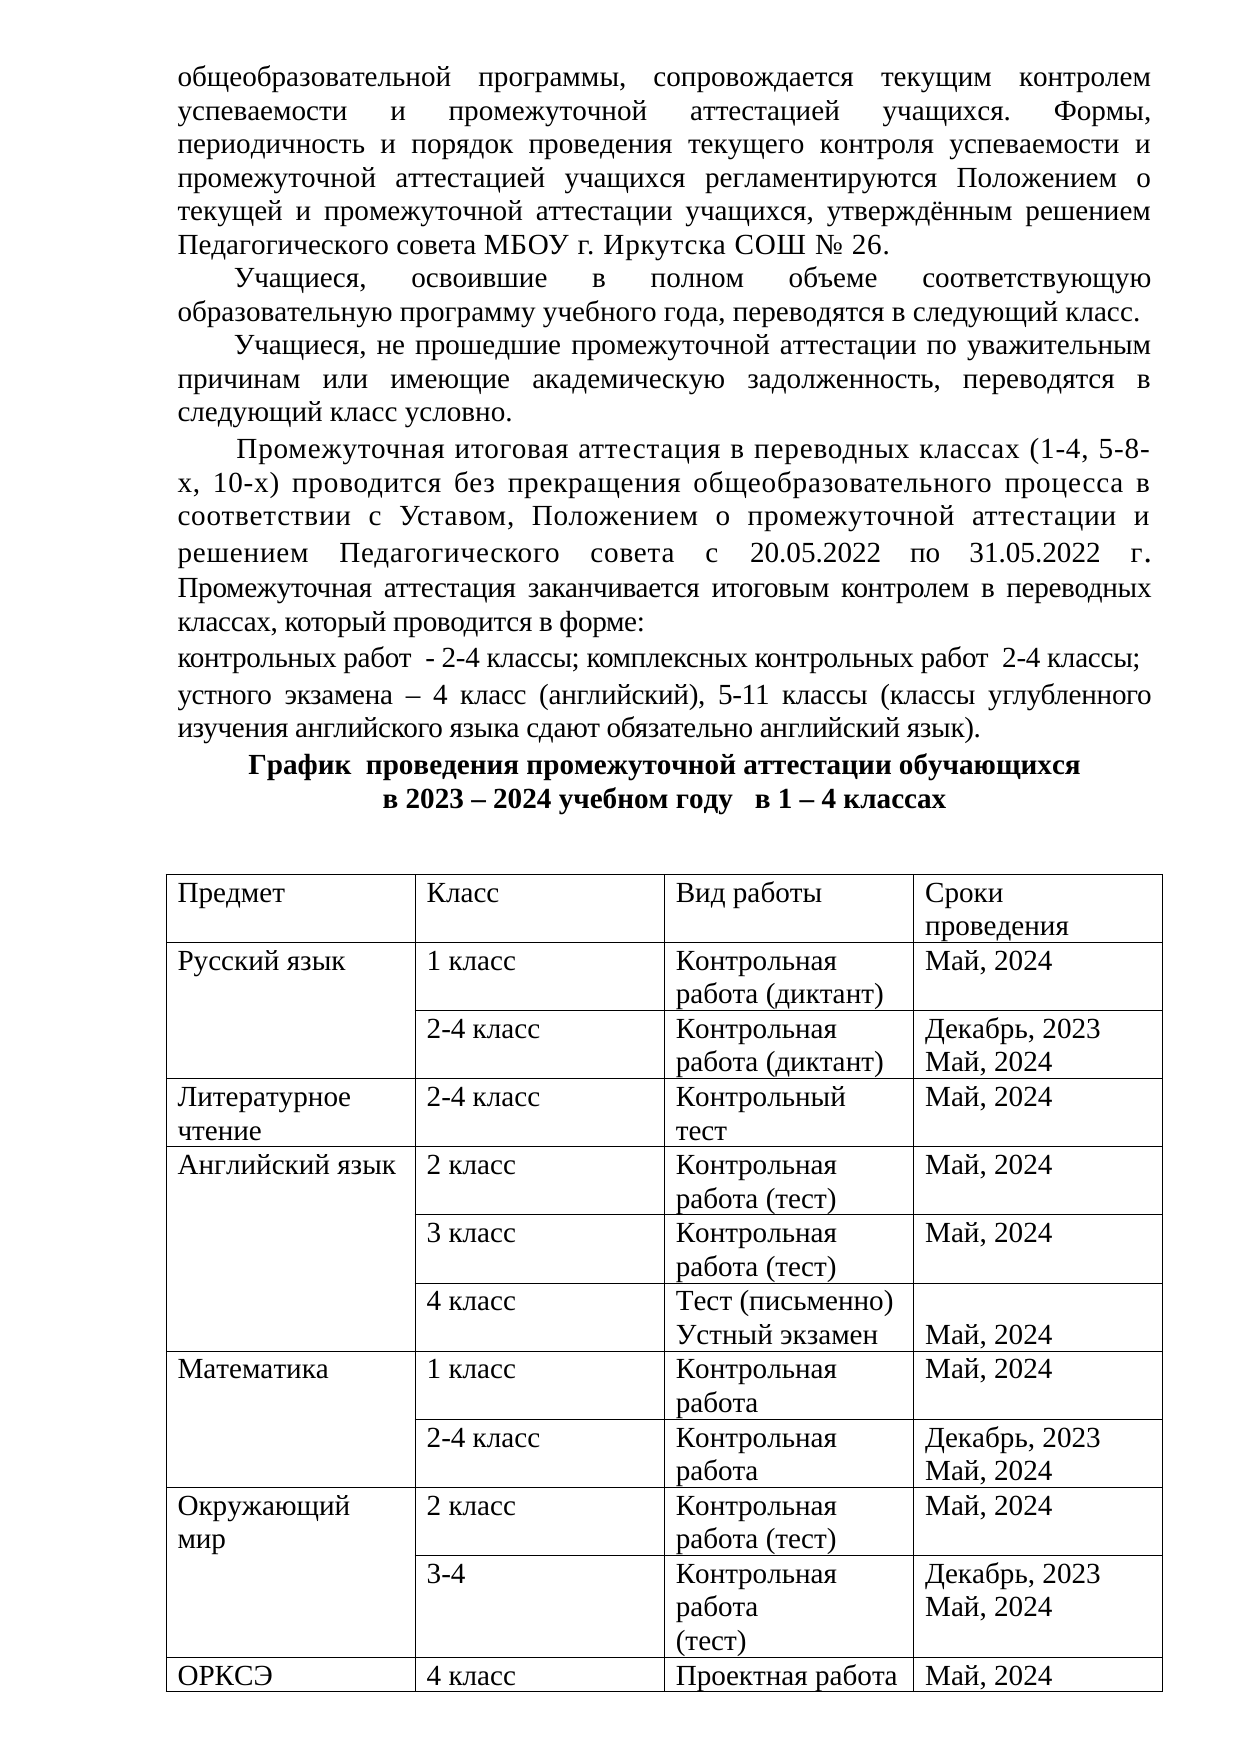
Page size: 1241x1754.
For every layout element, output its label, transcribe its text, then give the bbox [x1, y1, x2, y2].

text Промежуточная итоговая аттестация в переводных классах (1-4, 5-8-х, 10-х) проводится без прекращения общеобразовательного процесса в соответствии с Уставом, Положением о промежуточной аттестации и решением Педагогического совета с 20.05.2022 по 31.05.2022 г. Промежуточная аттестация заканчивается итоговым контролем в переводных классах, который проводится в форме: [177, 431, 1152, 637]
table_cell 1 класс [416, 943, 664, 1010]
table_cell Контрольная работа (тест) [665, 1556, 913, 1657]
table_header Вид работы [665, 875, 913, 942]
table_cell Контрольная работа (диктант) [665, 1011, 913, 1078]
table_header Класс [416, 875, 664, 942]
text Учащиеся, не прошедшие промежуточной аттестации по уважительным причинам или имеющие академическую задолженность, переводятся в следующий класс условно. [177, 327, 1152, 428]
table_cell Контрольная работа [665, 1352, 913, 1419]
table_cell Контрольная работа (тест) [665, 1488, 913, 1555]
text устного экзамена – 4 класс (английский), 5-11 классы (классы углубленного изучения английского языка сдают обязательно английский язык). [177, 677, 1152, 744]
table_cell Май, 2024 [914, 1284, 1162, 1351]
text в 2023 – 2024 учебном году в 1 – 4 классах [177, 781, 1152, 814]
table_cell Май, 2024 [914, 1215, 1162, 1282]
table_cell ОРКСЭ [167, 1658, 415, 1691]
table_cell Окружающий мир [167, 1488, 415, 1657]
table_cell Английский язык [167, 1147, 415, 1351]
table_cell Декабрь, 2023 Май, 2024 [914, 1420, 1162, 1487]
text Учащиеся, освоившие в полном объеме соответствующую образовательную программу учебного года, переводятся в следующий класс. [177, 260, 1152, 327]
text контрольных работ - 2-4 классы; комплексных контрольных работ 2-4 классы; [177, 640, 1152, 674]
table_cell Контрольная работа (тест) [665, 1147, 913, 1214]
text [177, 59, 1152, 260]
table_cell 2 класс [416, 1488, 664, 1555]
table_cell Май, 2024 [914, 1488, 1162, 1555]
table_cell Тест (письменно) Устный экзамен [665, 1284, 913, 1351]
table_cell Русский язык [167, 943, 415, 1078]
table_cell Контрольная работа (тест) [665, 1215, 913, 1282]
table_cell 4 класс [416, 1284, 664, 1351]
table_cell Литературное чтение [167, 1079, 415, 1146]
table_cell Контрольная работа [665, 1420, 913, 1487]
table_cell 3 класс [416, 1215, 664, 1282]
table_cell 2-4 класс [416, 1011, 664, 1078]
text График проведения промежуточной аттестации обучающихся [177, 747, 1152, 781]
table_cell 4 класс [416, 1658, 664, 1691]
table_cell Контрольная работа (диктант) [665, 943, 913, 1010]
table_cell Май, 2024 [914, 1352, 1162, 1419]
table_cell 2-4 класс [416, 1079, 664, 1146]
table_cell Май, 2024 [914, 1658, 1162, 1691]
table_cell Контрольный тест [665, 1079, 913, 1146]
table_header Предмет [167, 875, 415, 942]
table_cell Май, 2024 [914, 943, 1162, 1010]
table_header Сроки проведения [914, 875, 1162, 942]
table_cell Май, 2024 [914, 1079, 1162, 1146]
table_cell 1 класс [416, 1352, 664, 1419]
table_cell Май, 2024 [914, 1147, 1162, 1214]
table_cell 2 класс [416, 1147, 664, 1214]
table_cell 3-4 [416, 1556, 664, 1657]
table_cell Проектная работа [665, 1658, 913, 1691]
table_cell 2-4 класс [416, 1420, 664, 1487]
table_cell Декабрь, 2023 Май, 2024 [914, 1011, 1162, 1078]
table_cell Декабрь, 2023 Май, 2024 [914, 1556, 1162, 1657]
table_cell Математика [167, 1352, 415, 1487]
